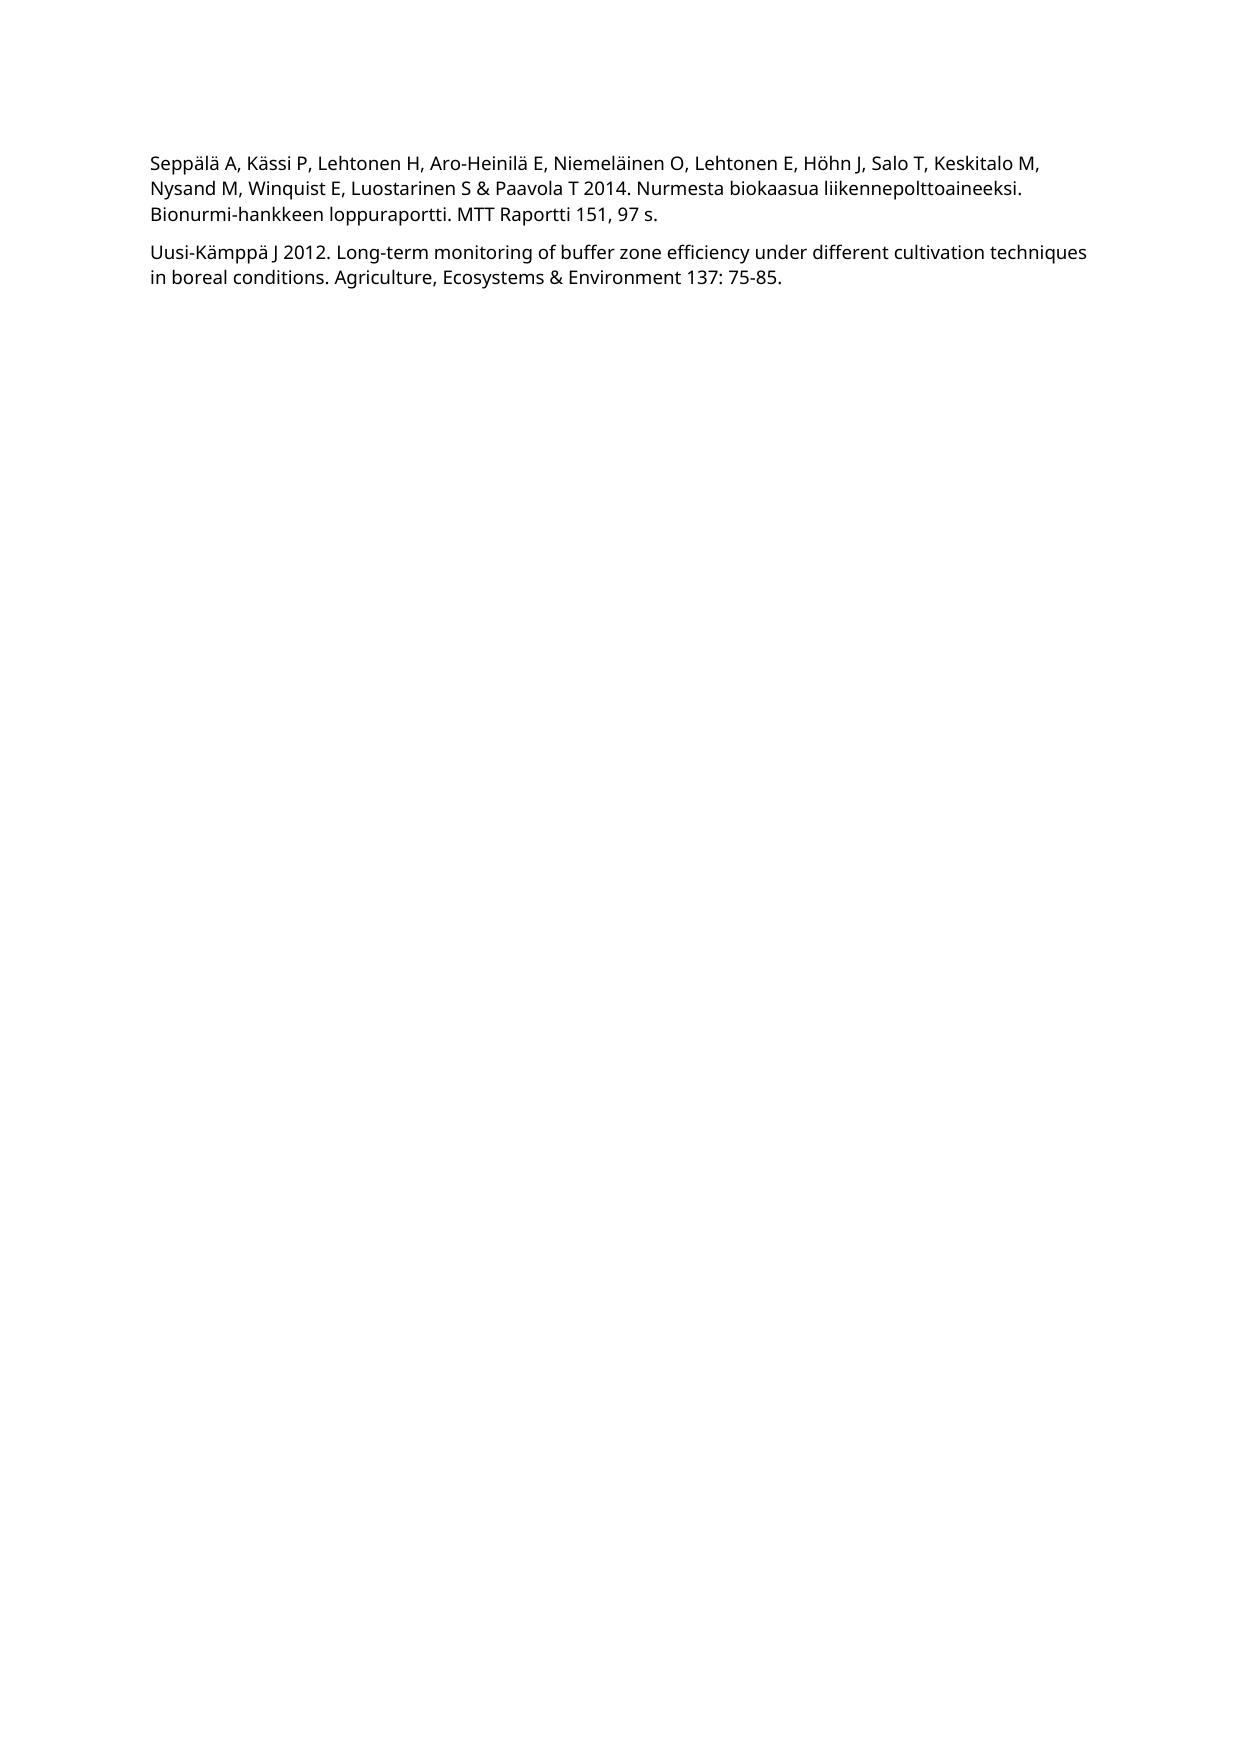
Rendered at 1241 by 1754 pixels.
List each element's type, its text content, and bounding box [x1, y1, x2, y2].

text Seppälä A, Kässi P, Lehtonen H, Aro-Heinilä E, Niemeläinen O, Lehtonen E, Höhn J, Salo T, Keskitalo M, Nysand M, Winquist E, Luostarinen S & Paavola T 2014. Nurmesta biokaasua liikennepolttoaineeksi. Bionurmi-hankkeen loppuraportti. MTT Raportti 151, 97 s. [150, 150, 1090, 227]
text Uusi-Kämppä J 2012. Long-term monitoring of buffer zone efficiency under different cultivation techniques in boreal conditions. Agriculture, Ecosystems & Environment 137: 75-85. [150, 239, 1090, 290]
